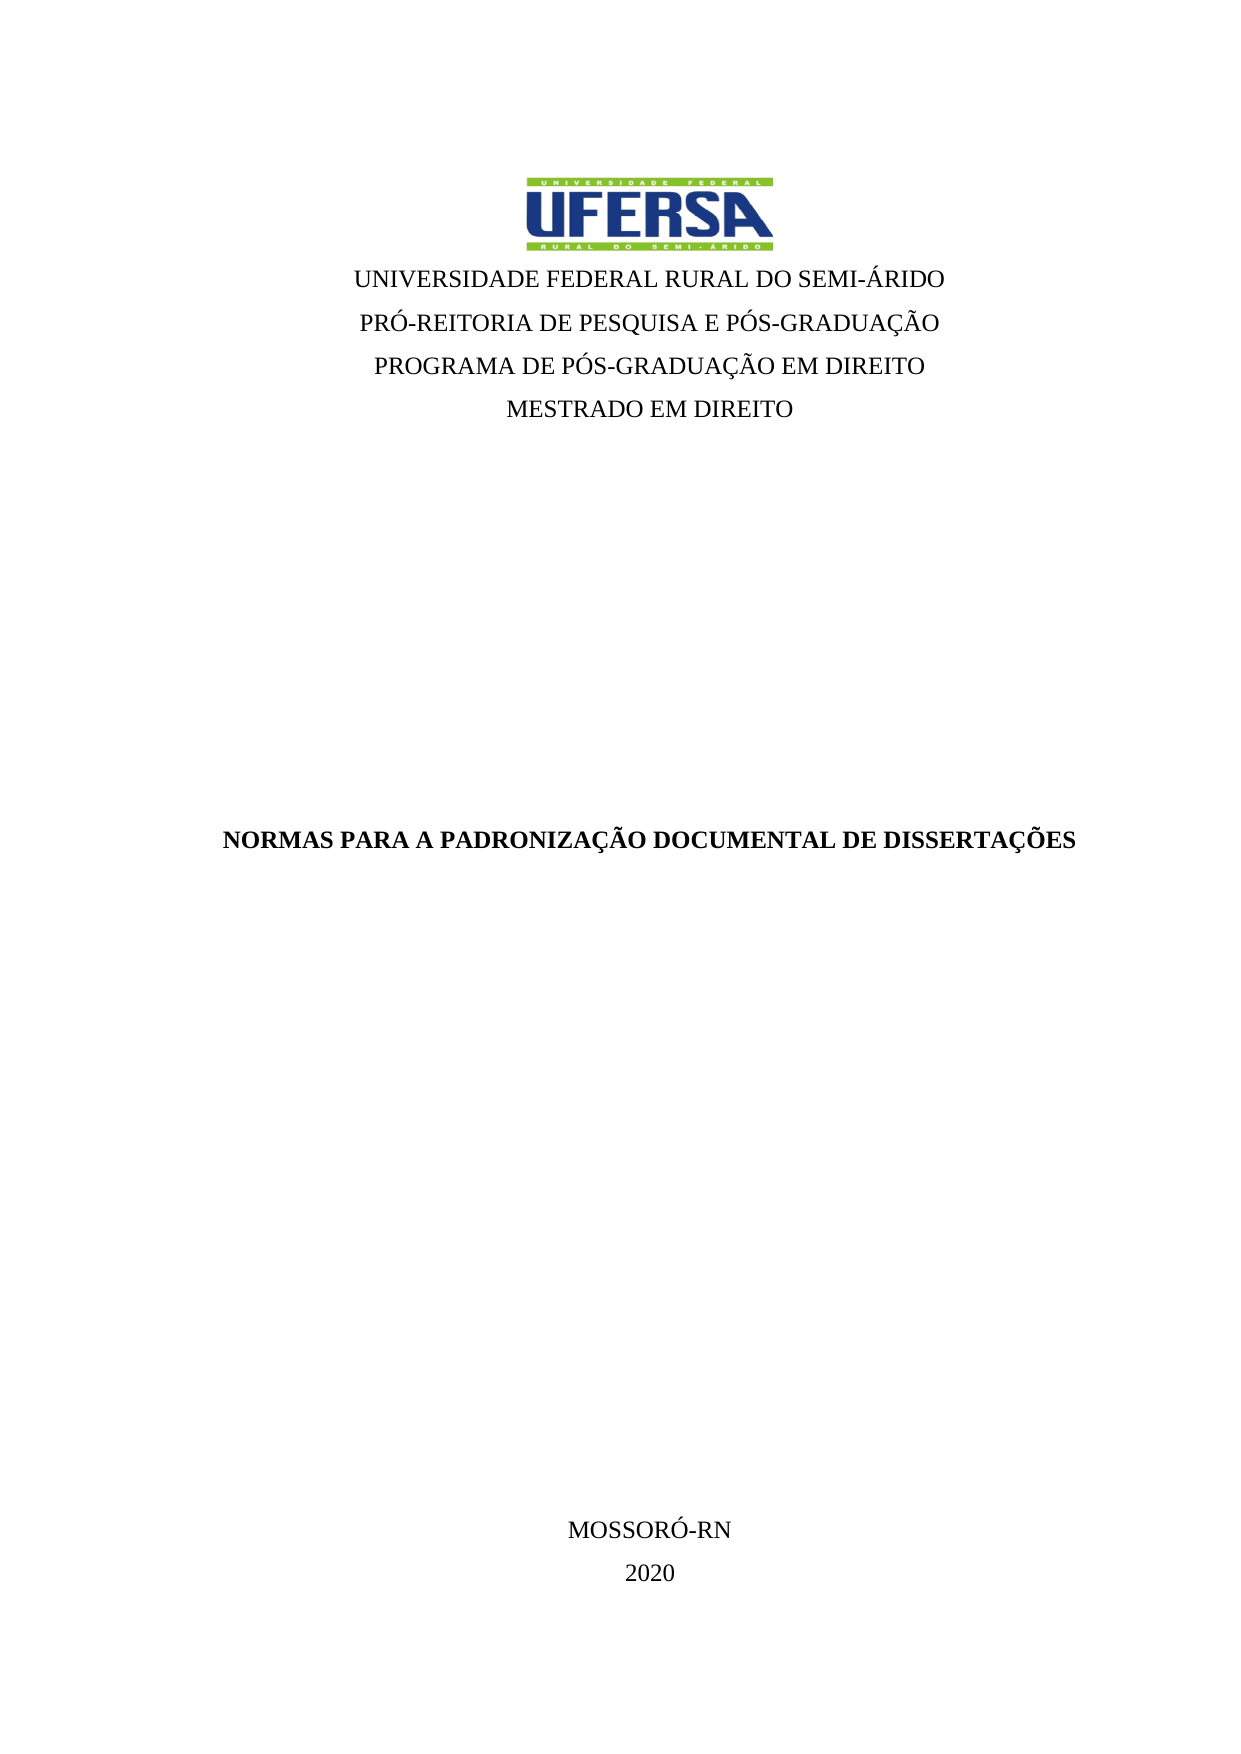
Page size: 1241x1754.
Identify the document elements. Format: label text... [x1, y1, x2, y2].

text PROGRAMA DE PÓS-GRADUAÇÃO EM DIREITO [177, 351, 1122, 379]
picture [526, 177, 774, 251]
text UNIVERSIDADE FEDERAL RURAL DO SEMI-ÁRIDO [177, 264, 1122, 293]
text MESTRADO EM DIREITO [177, 394, 1122, 423]
text PRÓ-REITORIA DE PESQUISA E PÓS-GRADUAÇÃO [177, 308, 1122, 336]
text MOSSORÓ-RN [177, 1515, 1122, 1544]
text NORMAS PARA A PADRONIZAÇÃO DOCUMENTAL DE DISSERTAÇÕES [177, 825, 1122, 854]
text 2020 [177, 1558, 1122, 1587]
